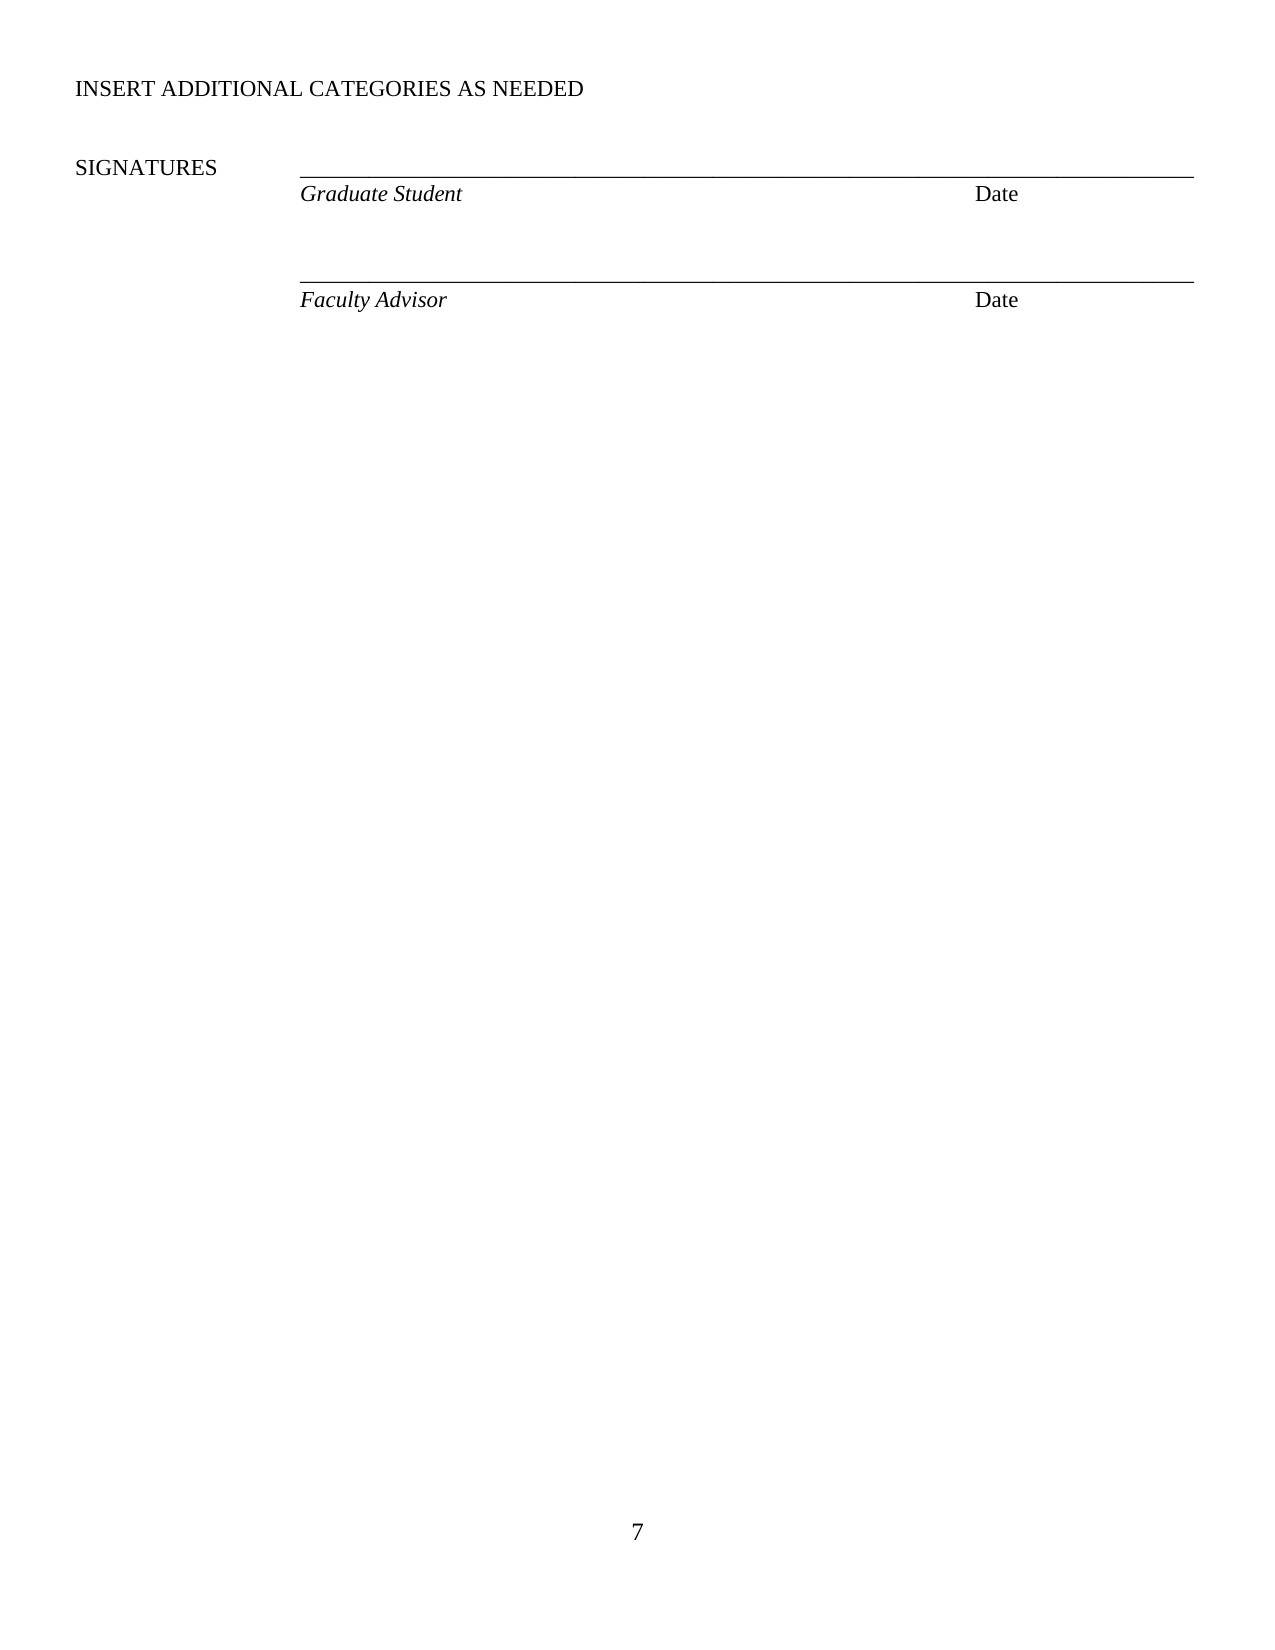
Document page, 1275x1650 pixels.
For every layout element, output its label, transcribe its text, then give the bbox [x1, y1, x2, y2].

text ______________________________________________________________________________ [225, 259, 1200, 286]
text Graduate Student Date [75, 180, 1200, 207]
text INSERT ADDITIONAL CATEGORIES AS NEEDED [75, 75, 1200, 101]
text SIGNATURES ______________________________________________________________________________ [75, 154, 1200, 180]
text Faculty Advisor Date [75, 286, 1200, 312]
